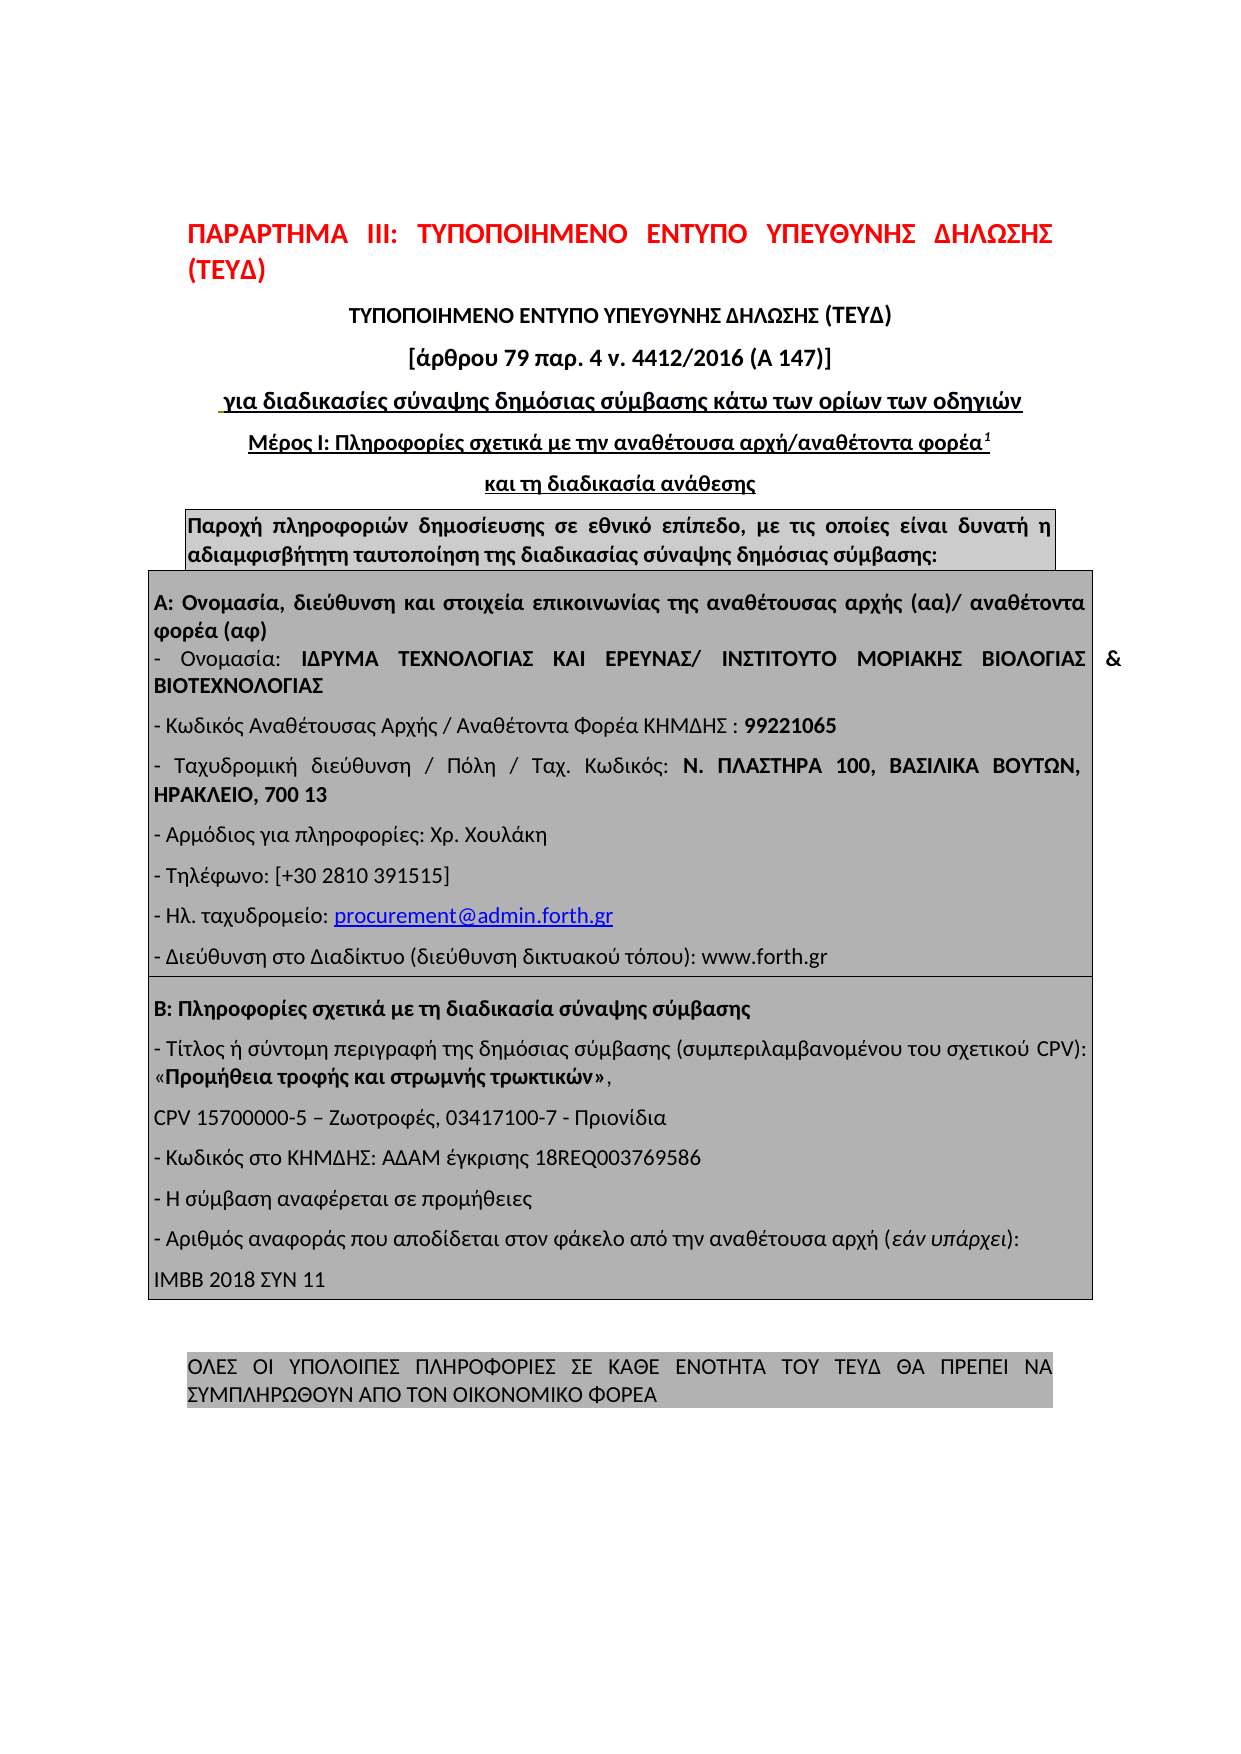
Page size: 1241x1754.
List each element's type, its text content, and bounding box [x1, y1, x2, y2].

text για διαδικασίες σύναψης δημόσιας σύμβασης κάτω των ορίων των οδηγιών [187, 385, 1053, 416]
text [άρθρου 79 παρ. 4 ν. 4412/2016 (Α 147)] [187, 342, 1053, 373]
text Παροχή πληροφοριών δημοσίευσης σε εθνικό επίπεδο, με τις οποίες είναι δυνατή η αδιαμφισβήτητη ταυτοποίηση της διαδικασίας σύναψης δημόσιας σύμβασης: [186, 510, 1055, 570]
text και τη διαδικασία ανάθεσης [187, 469, 1053, 497]
text ΤΥΠΟΠΟΙΗΜΕΝΟ ΕΝΤΥΠΟ ΥΠΕΥΘΥΝΗΣ ΔΗΛΩΣΗΣ (TEΥΔ) [187, 299, 1053, 330]
table_cell Β: Πληροφορίες σχετικά με τη διαδικασία σύναψης σύμβασης - Τίτλος ή σύντομη περιγραφή της δημόσιας σύμβασης (συμπεριλαμβανομένου του σχετικού CPV): «Προμήθεια τροφής και στρωμνής τρωκτικών», CPV 15700000-5 – Ζωοτροφές, 03417100-7 - Πριονίδια - Κωδικός στο ΚΗΜΔΗΣ: ΑΔΑΜ έγκρισης 18REQ003769586 - Η σύμβαση αναφέρεται σε προμήθειες - Αριθμός αναφοράς που αποδίδεται στον φάκελο από την αναθέτουσα αρχή (εάν υπάρχει): ΙΜΒΒ 2018 ΣΥΝ 11 [149, 977, 1092, 1299]
text Μέρος Ι: Πληροφορίες σχετικά με την αναθέτουσα αρχή/αναθέτοντα φορέα [187, 428, 1053, 456]
text ΟΛΕΣ ΟΙ ΥΠΟΛΟΙΠΕΣ ΠΛΗΡΟΦΟΡΙΕΣ ΣΕ ΚΑΘΕ ΕΝΟΤΗΤΑ ΤΟΥ ΤΕΥΔ ΘΑ ΠΡΕΠΕΙ ΝΑ ΣΥΜΠΛΗΡΩΘΟΥΝ ΑΠΟ ΤΟΝ ΟΙΚΟΝΟΜΙΚΟ ΦΟΡΕΑ [187, 1352, 1053, 1408]
table_header Α: Ονομασία, διεύθυνση και στοιχεία επικοινωνίας της αναθέτουσας αρχής (αα)/ αναθέτοντα φορέα (αφ) - Ονομασία: ΙΔΡΥΜΑ ΤΕΧΝΟΛΟΓΙΑΣ ΚΑΙ ΕΡΕΥΝΑΣ/ ΙΝΣΤΙΤΟΥΤΟ ΜΟΡΙΑΚΗΣ ΒΙΟΛΟΓΙΑΣ & ΒΙΟΤΕΧΝΟΛΟΓΙΑΣ - Κωδικός Αναθέτουσας Αρχής / Αναθέτοντα Φορέα ΚΗΜΔΗΣ : 99221065 - Ταχυδρομική διεύθυνση / Πόλη / Ταχ. Κωδικός: Ν. ΠΛΑΣΤΗΡΑ 100, ΒΑΣΙΛΙΚΑ ΒΟΥΤΩΝ, ΗΡΑΚΛΕΙΟ, 700 13 - Αρμόδιος για πληροφορίες: Χρ. Χουλάκη - Τηλέφωνο: [+30 2810 391515] - Ηλ. ταχυδρομείο: procurement@admin.forth.gr - Διεύθυνση στο Διαδίκτυο (διεύθυνση δικτυακού τόπου): www.forth.gr [149, 571, 1092, 976]
subtitle ΠΑΡΑΡΤΗΜΑ ΙΙΙ: ΤΥΠΟΠΟΙΗΜΕΝΟ ΕΝΤΥΠΟ ΥΠΕΥΘΥΝΗΣ ΔΗΛΩΣΗΣ (TEΥΔ) [187, 216, 1053, 287]
